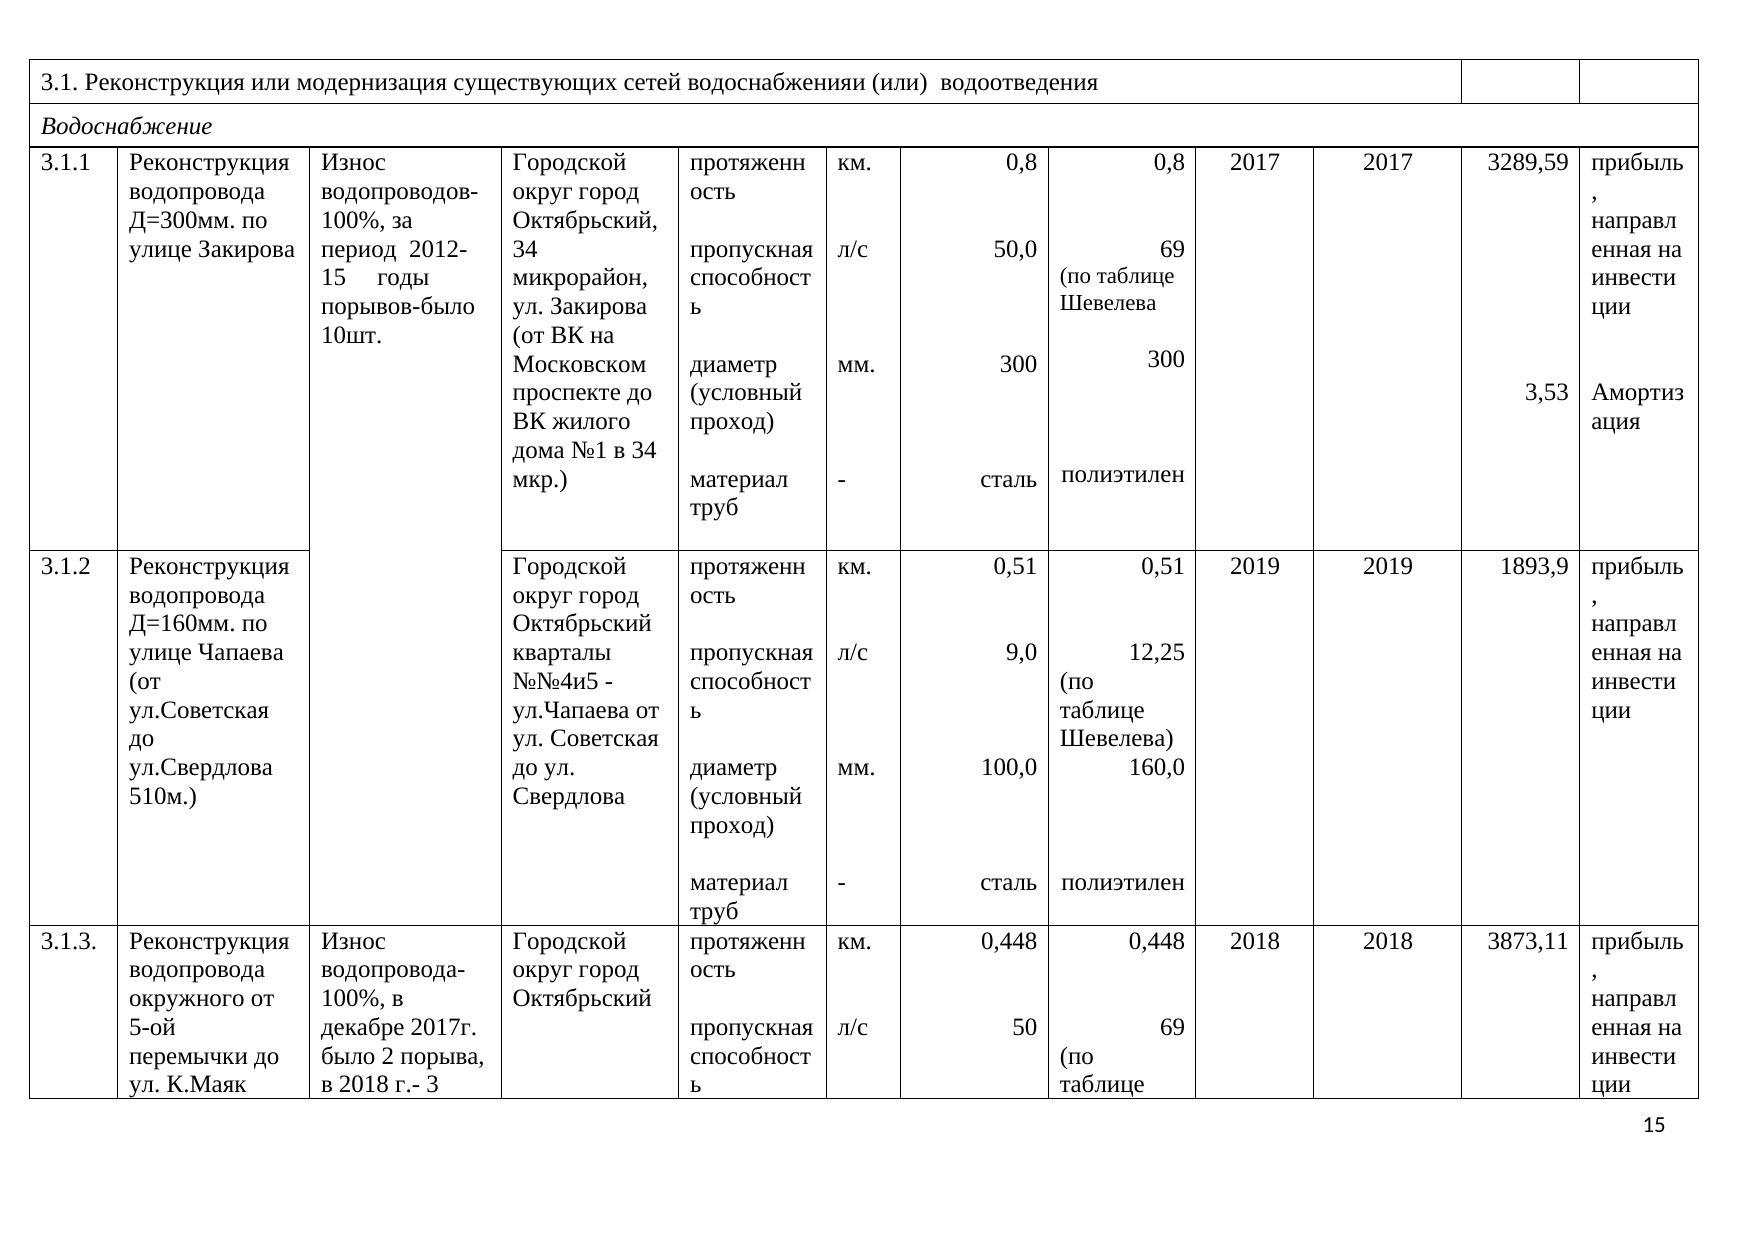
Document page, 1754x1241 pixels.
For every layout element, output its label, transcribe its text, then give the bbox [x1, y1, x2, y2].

table_cell 3.1.3. [30, 926, 117, 1098]
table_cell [310, 926, 501, 1098]
table_cell км. л/с мм. - [827, 926, 900, 1098]
table_cell 0,448 50 300 сталь [901, 926, 1048, 1098]
table_cell протяженность пропускная способность диаметр (условный проход) материал труб [679, 551, 826, 925]
table_cell [1462, 60, 1579, 103]
table_cell 3.1.2 [30, 551, 117, 925]
table_cell 3873,11 [1462, 926, 1579, 1098]
table_cell Реконструкция водопровода Д=160мм. по улице Чапаева (от ул.Советская до ул.Свердлова 510м.) [118, 551, 309, 925]
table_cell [1049, 926, 1195, 1098]
table_cell протяженность пропускная способность диаметр (условный проход) материал труб [679, 148, 826, 550]
table_cell Реконструкция водопровода Д=300мм. по улице Закирова [118, 148, 309, 550]
table_cell Городской округ город Октябрьский, 34 микрорайон, ул. Закирова (от ВК на Московском проспекте до ВК жилого дома №1 в 34 мкр.) [502, 148, 678, 550]
table_cell 2018 [1196, 926, 1313, 1098]
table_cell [502, 926, 678, 1098]
table_cell 1893,9 [1462, 551, 1579, 925]
table_cell Городской округ город Октябрьский кварталы №№4и5 - ул.Чапаева от ул. Советская до ул. Свердлова [502, 551, 678, 925]
table_cell 3289,59 3,53 [1462, 148, 1579, 550]
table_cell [118, 926, 309, 1098]
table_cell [1580, 926, 1698, 1098]
table_cell км. л/с мм. - [827, 551, 900, 925]
table_cell 2019 [1196, 551, 1313, 925]
table_cell прибыль, направленная на инвестиции [1580, 551, 1698, 925]
table_cell прибыль, направленная на инвестиции Амортизация [1580, 148, 1698, 550]
table_cell 0,51 9,0 100,0 сталь [901, 551, 1048, 925]
table_cell 3.1.1 [30, 148, 117, 550]
table_cell 0,51 12,25 (по таблице Шевелева) 160,0 полиэтилен [1049, 551, 1195, 925]
table_cell 2017 [1196, 148, 1313, 550]
table_cell 2019 [1314, 551, 1461, 925]
table_cell 0,8 50,0 300 сталь [901, 148, 1048, 550]
table_cell Водоснабжение [30, 104, 1698, 146]
table_cell 2017 [1314, 148, 1461, 550]
table_cell 0,8 69 (по таблице Шевелева 300 полиэтилен [1049, 148, 1195, 550]
table_cell км. л/с мм. - [827, 148, 900, 550]
table_cell [1580, 60, 1698, 103]
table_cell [679, 926, 826, 1098]
table_cell Износ водопроводов-100%, за период 2012-15 годы порывов-было 10шт. [310, 148, 501, 925]
table_cell 2018 [1314, 926, 1461, 1098]
table_cell 3.1. Реконструкция или модернизация существующих сетей водоснабженияи (или) водоотведения [30, 60, 1461, 103]
